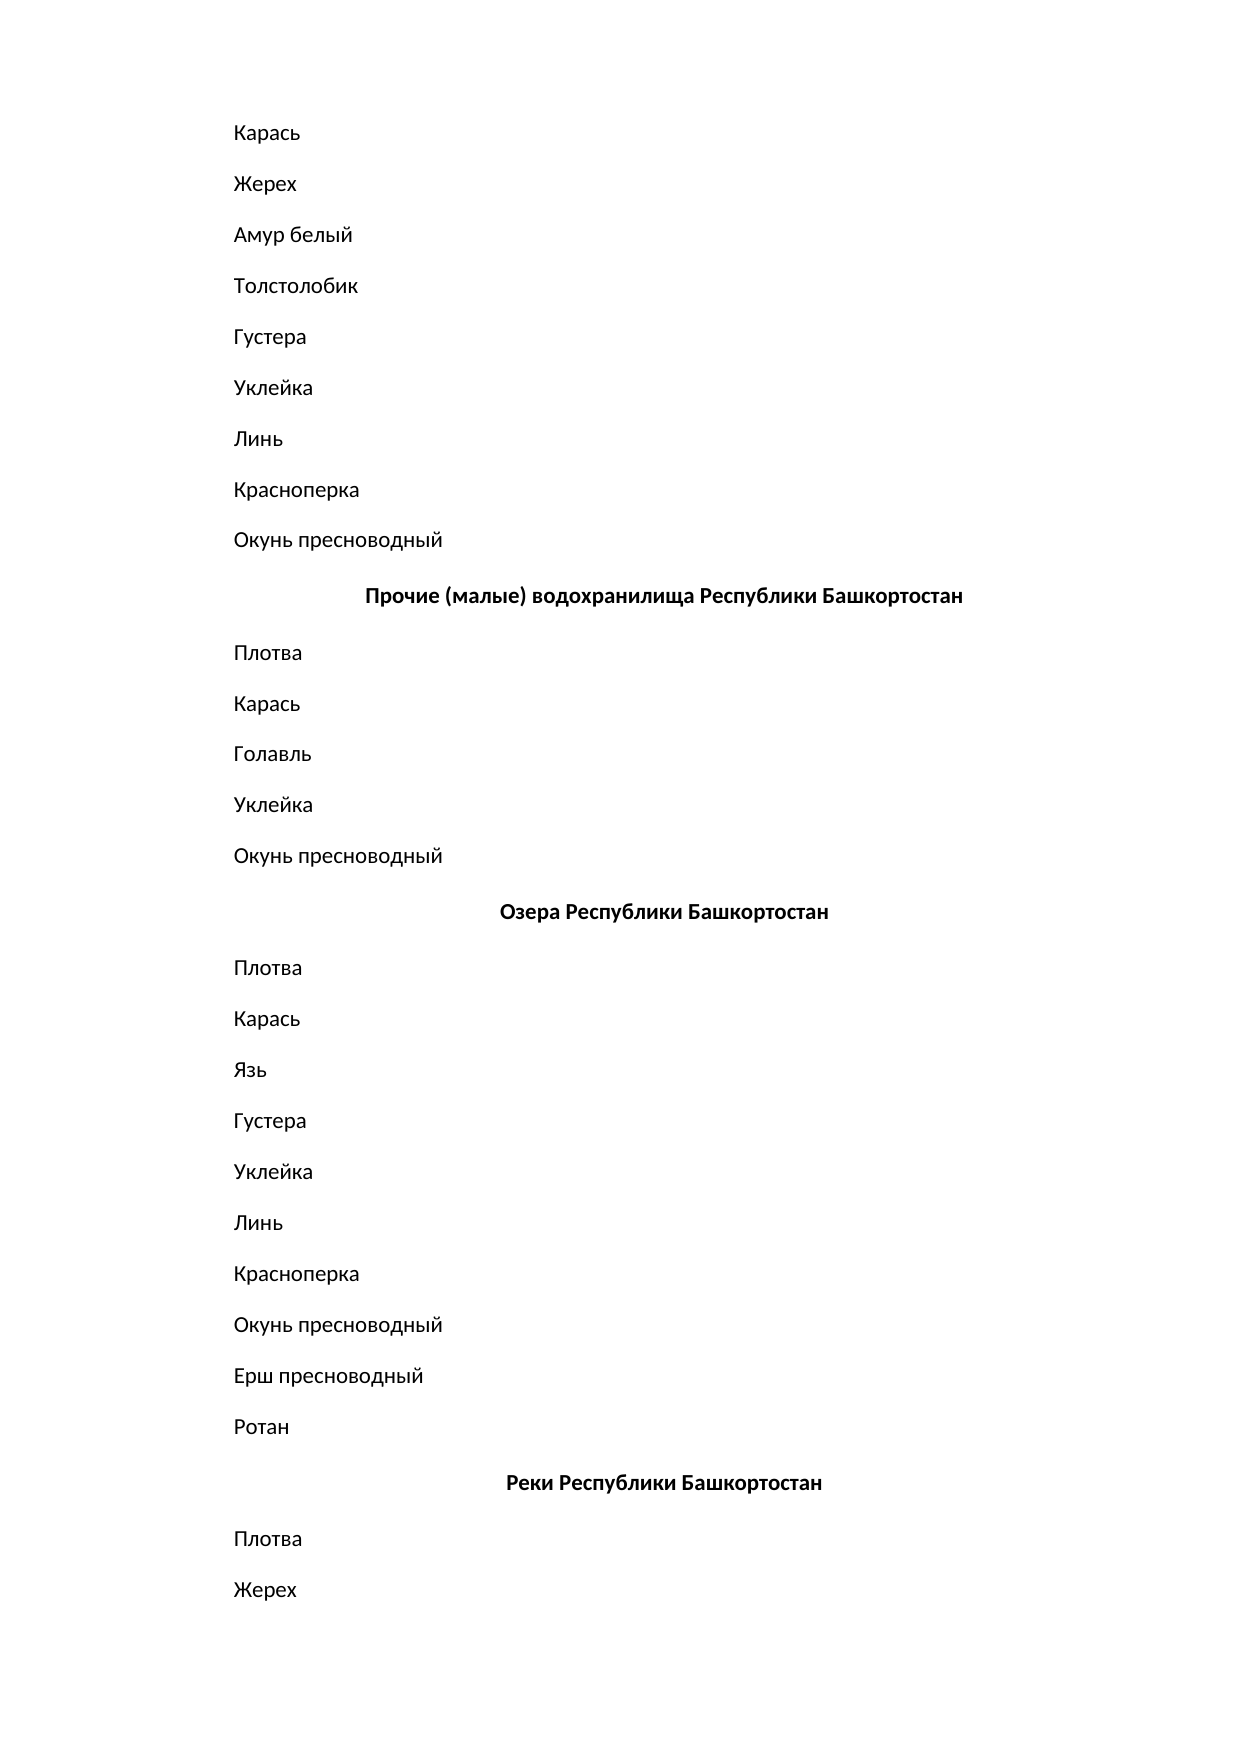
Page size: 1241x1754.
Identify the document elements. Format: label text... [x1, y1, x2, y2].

text Густера [177, 322, 1152, 350]
text Амур белый [177, 220, 1152, 248]
title Реки Республики Башкортостан [177, 1468, 1152, 1496]
text Окунь пресноводный [177, 1310, 1152, 1338]
title Озера Республики Башкортостан [177, 897, 1152, 926]
text Толстолобик [177, 271, 1152, 299]
text Линь [177, 1208, 1152, 1236]
text Жерех [177, 1575, 1152, 1603]
text Густера [177, 1106, 1152, 1134]
text Голавль [177, 739, 1152, 768]
text Язь [177, 1055, 1152, 1083]
text Ерш пресноводный [177, 1361, 1152, 1389]
text Ротан [177, 1412, 1152, 1440]
text Уклейка [177, 373, 1152, 401]
text Окунь пресноводный [177, 841, 1152, 869]
text Карась [177, 689, 1152, 717]
text Жерех [177, 169, 1152, 197]
text Карась [177, 118, 1152, 146]
text Красноперка [177, 1259, 1152, 1287]
text Плотва [177, 953, 1152, 982]
text Плотва [177, 1524, 1152, 1552]
text Плотва [177, 638, 1152, 666]
text Окунь пресноводный [177, 526, 1152, 554]
title Прочие (малые) водохранилища Республики Башкортостан [177, 582, 1152, 610]
text Уклейка [177, 791, 1152, 818]
text Линь [177, 424, 1152, 452]
text Уклейка [177, 1157, 1152, 1185]
text Карась [177, 1004, 1152, 1032]
text Красноперка [177, 475, 1152, 503]
